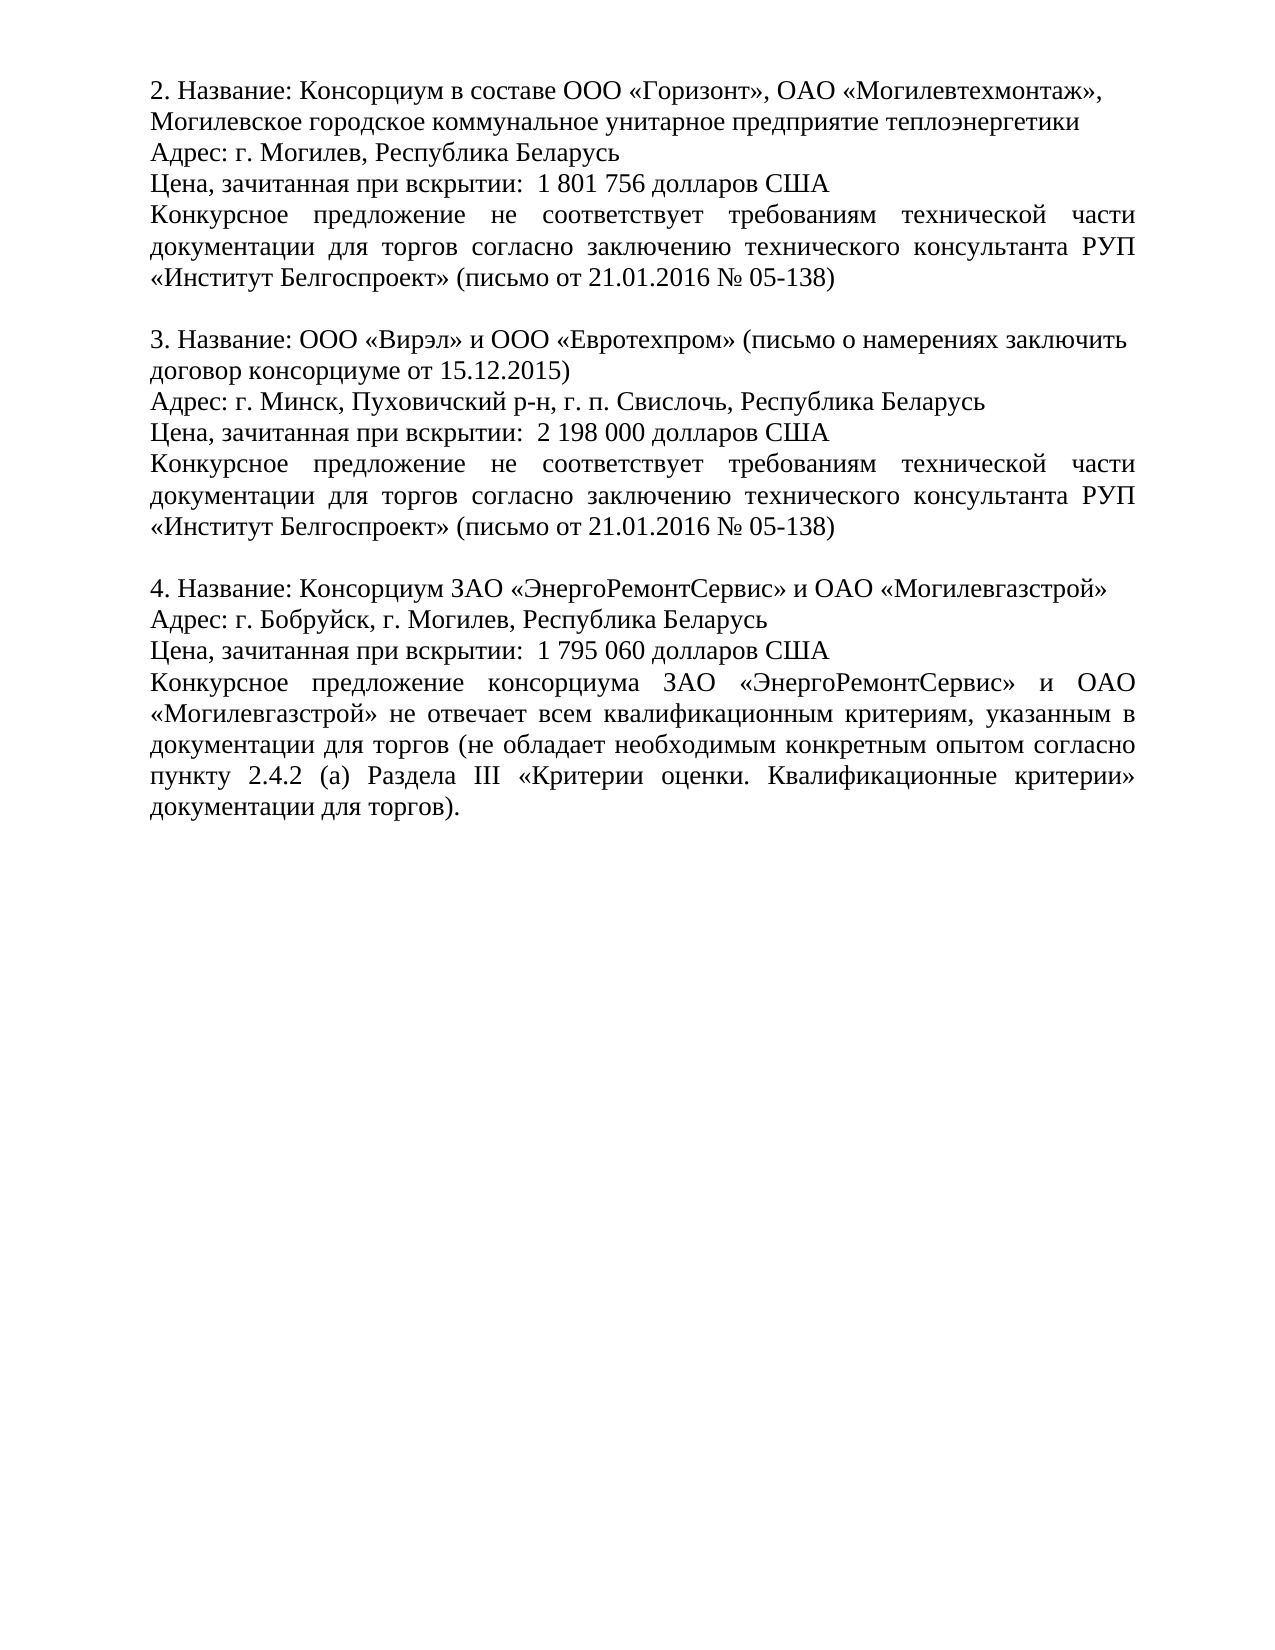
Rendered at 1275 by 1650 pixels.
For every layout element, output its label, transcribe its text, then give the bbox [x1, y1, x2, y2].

text 2. Название: Консорциум в составе ООО «Горизонт», ОАО «Могилевтехмонтаж», Могилевское городское коммунальное унитарное предприятие теплоэнергетики Адрес: г. Могилев, Республика Беларусь [150, 74, 1137, 167]
text 3. Название: ООО «Вирэл» и ООО «Евротехпром» (письмо о намерениях заключить договор консорциуме от 15.12.2015) [150, 323, 1137, 385]
text 4. Название: Консорциум ЗАО «ЭнергоРемонтСервис» и ОАО «Могилевгазстрой» Адрес: г. Бобруйск, г. Могилев, Республика Беларусь [150, 572, 1137, 634]
text Конкурсное предложение консорциума ЗАО «ЭнергоРемонтСервис» и ОАО «Могилевгазстрой» не отвечает всем квалификационным критериям, указанным в документации для торгов (не обладает необходимым конкретным опытом согласно пункту 2.4.2 (а) Раздела III «Критерии оценки. Квалификационные критерии» документации для торгов). [150, 666, 1137, 821]
text Цена, зачитанная при вскрытии: 1 795 060 долларов США [150, 634, 1137, 666]
text Адрес: г. Минск, Пуховичский р-н, г. п. Свислочь, Республика Беларусь [150, 385, 1137, 416]
text Цена, зачитанная при вскрытии: 1 801 756 долларов США [150, 167, 1137, 198]
text Цена, зачитанная при вскрытии: 2 198 000 долларов США [150, 416, 1137, 448]
